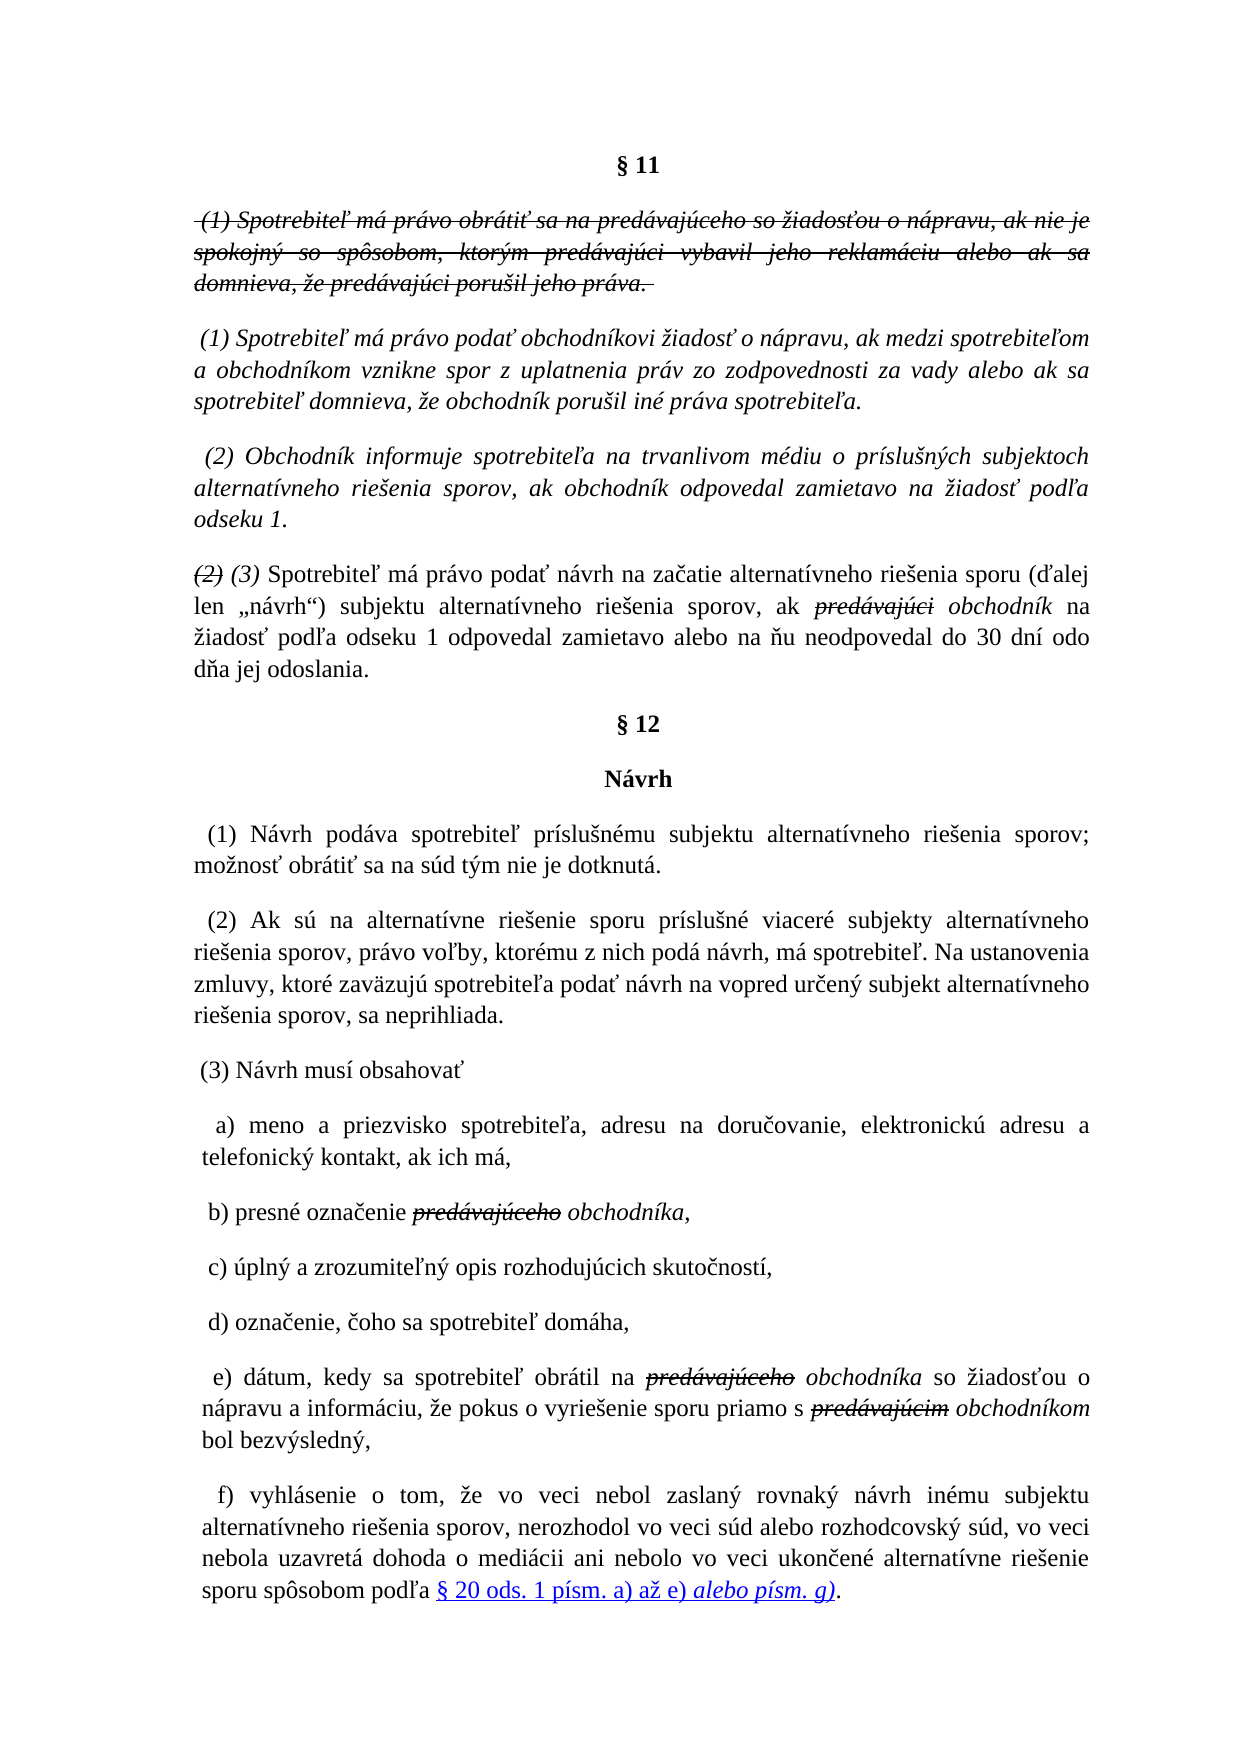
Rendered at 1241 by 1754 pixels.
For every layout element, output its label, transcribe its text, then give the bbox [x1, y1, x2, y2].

text Návrh [186, 764, 1090, 793]
text (1) Spotrebiteľ má právo obrátiť sa na predávajúceho so žiadosťou o nápravu, ak nie je spokojný so spôsobom, ktorým predávajúci vybavil jeho reklamáciu alebo ak sa domnieva, že predávajúci porušil jeho práva. [194, 222, 1090, 252]
text (2) Ak sú na alternatívne riešenie sporu príslušné viaceré subjekty alternatívneho riešenia sporov, právo voľby, ktorému z nich podá návrh, má spotrebiteľ. Na ustanovenia zmluvy, ktoré zaväzujú spotrebiteľa podať návrh na vopred určený subjekt alternatívneho riešenia sporov, sa neprihliada. [194, 906, 1090, 1029]
text c) úplný a zrozumiteľný opis rozhodujúcich skutočností, [202, 1252, 1090, 1281]
text (3) Návrh musí obsahovať [194, 1055, 1090, 1084]
text (2) Obchodník informuje spotrebiteľa na trvanlivom médiu o príslušných subjektoch alternatívneho riešenia sporov, ak obchodník odpovedal zamietavo na žiadosť podľa odseku 1. [194, 441, 1090, 533]
text f) vyhlásenie o tom, že vo veci nebol zaslaný rovnaký návrh inému subjektu alternatívneho riešenia sporov, nerozhodol vo veci súd alebo rozhodcovský súd, vo veci nebola uzavretá dohoda o mediácii ani nebolo vo veci ukončené alternatívne riešenie sporu spôsobom podľa § 20 ods. 1 písm. a) až e) alebo písm. g). [202, 1480, 1090, 1603]
text a) meno a priezvisko spotrebiteľa, adresu na doručovanie, elektronickú adresu a telefonický kontakt, ak ich má, [202, 1110, 1090, 1171]
text e) dátum, kedy sa spotrebiteľ obrátil na predávajúceho obchodníka so žiadosťou o nápravu a informáciu, že pokus o vyriešenie sporu priamo s predávajúcim obchodníkom bol bezvýsledný, [202, 1362, 1090, 1454]
text b) presné označenie predávajúceho obchodníka, [202, 1197, 1090, 1226]
text d) označenie, čoho sa spotrebiteľ domáha, [202, 1307, 1090, 1336]
text (1) Spotrebiteľ má právo obrátiť sa na predávajúceho so žiadosťou o nápravu, ak nie je spokojný so spôsobom, ktorým predávajúci vybavil jeho reklamáciu alebo ak sa domnieva, že predávajúci porušil jeho práva. [194, 254, 1090, 297]
text (2) (3) Spotrebiteľ má právo podať návrh na začatie alternatívneho riešenia sporu (ďalej len „návrh“) subjektu alternatívneho riešenia sporov, ak predávajúci obchodník na žiadosť podľa odseku 1 odpovedal zamietavo alebo na ňu neodpovedal do 30 dní odo dňa jej odoslania. [194, 559, 1090, 683]
text (1) Návrh podáva spotrebiteľ príslušnému subjektu alternatívneho riešenia sporov; možnosť obrátiť sa na súd tým nie je dotknutá. [194, 819, 1090, 879]
text § 11 [186, 150, 1090, 179]
text (1) Spotrebiteľ má právo obrátiť sa na predávajúceho so žiadosťou o nápravu, ak nie je spokojný so spôsobom, ktorým predávajúci vybavil jeho reklamáciu alebo ak sa domnieva, že predávajúci porušil jeho práva. [194, 205, 1090, 221]
text (1) Spotrebiteľ má právo podať obchodníkovi žiadosť o nápravu, ak medzi spotrebiteľom a obchodníkom vznikne spor z uplatnenia práv zo zodpovednosti za vady alebo ak sa spotrebiteľ domnieva, že obchodník porušil iné práva spotrebiteľa. [194, 323, 1090, 415]
text § 12 [186, 709, 1090, 738]
